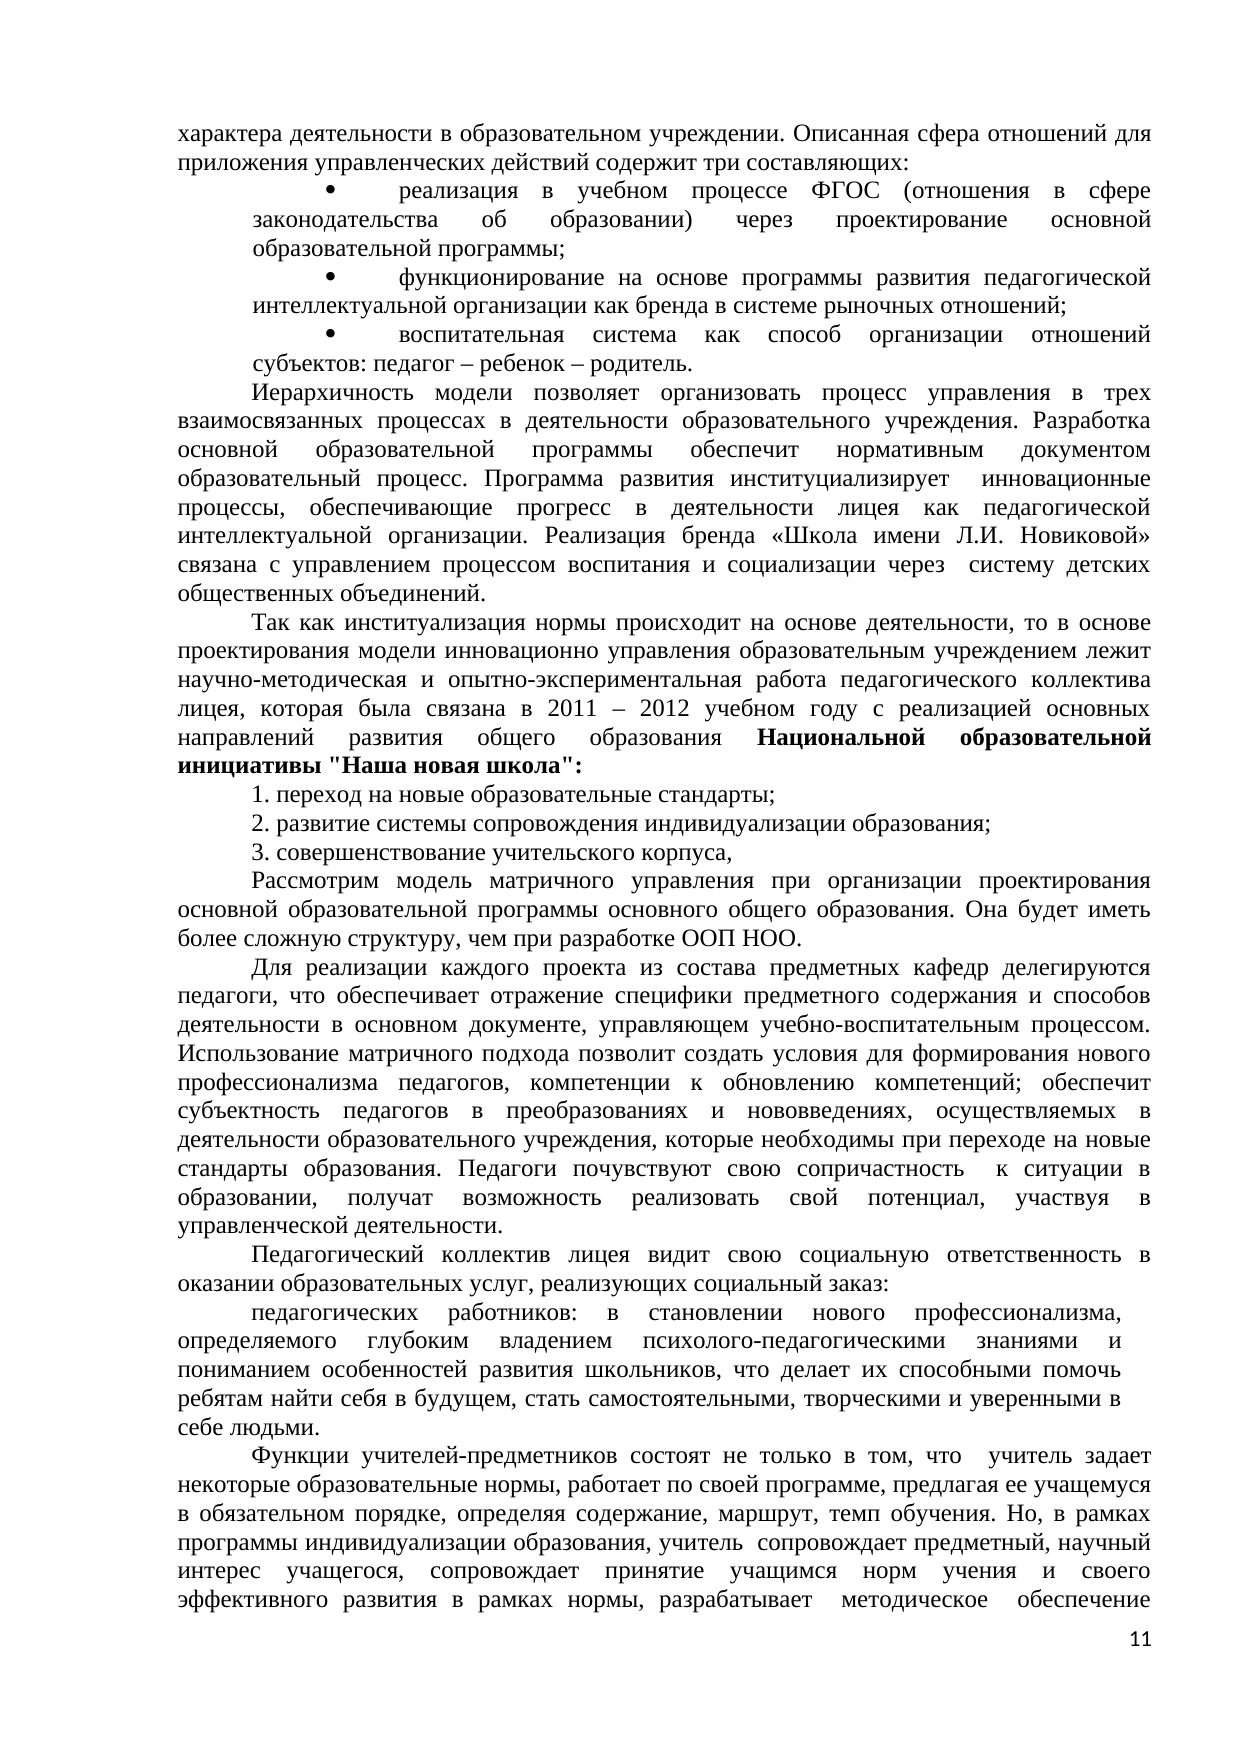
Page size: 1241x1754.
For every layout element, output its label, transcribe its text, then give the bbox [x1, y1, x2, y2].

text Педагогический коллектив лицея видит свою социальную ответственность в оказании образовательных услуг, реализующих социальный заказ: [177, 1239, 1152, 1297]
text 1. переход на новые образовательные стандарты; [177, 779, 1152, 808]
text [177, 118, 1152, 176]
text педагогических работников: в становлении нового профессионализма, определяемого глубоким владением психолого-педагогическими знаниями и пониманием особенностей развития школьников, что делает их способными помочь ребятам найти себя в будущем, стать самостоятельными, творческими и уверенными в себе людьми. [177, 1297, 1122, 1441]
text Рассмотрим модель матричного управления при организации проектирования основной образовательной программы основного общего образования. Она будет иметь более сложную структуру, чем при разработке ООП НОО. [177, 866, 1152, 952]
text 2. развитие системы сопровождения индивидуализации образования; [177, 808, 1152, 837]
text Для реализации каждого проекта из состава предметных кафедр делегируются педагоги, что обеспечивает отражение специфики предметного содержания и способов деятельности в основном документе, управляющем учебно-воспитательным процессом. Использование матричного подхода позволит создать условия для формирования нового профессионализма педагогов, компетенции к обновлению компетенций; обеспечит субъектность педагогов в преобразованиях и нововведениях, осуществляемых в деятельности образовательного учреждения, которые необходимы при переходе на новые стандарты образования. Педагоги почувствуют свою сопричастность к ситуации в образовании, получат возможность реализовать свой потенциал, участвуя в управленческой деятельности. [177, 952, 1152, 1239]
text Иерархичность модели позволяет организовать процесс управления в трех взаимосвязанных процессах в деятельности образовательного учреждения. Разработка основной образовательной программы обеспечит нормативным документом образовательный процесс. Программа развития институциализирует инновационные процессы, обеспечивающие прогресс в деятельности лицея как педагогической интеллектуальной организации. Реализация бренда «Школа имени Л.И. Новиковой» связана с управлением процессом воспитания и социализации через систему детских общественных объединений. [177, 377, 1152, 607]
list реализация в учебном процессе ФГОС (отношения в сфере законодательства об образовании) через проектирование основной образовательной программы; [252, 176, 1152, 262]
text Так как институализация нормы происходит на основе деятельности, то в основе проектирования модели инновационно управления образовательным учреждением лежит научно-методическая и опытно-экспериментальная работа педагогического коллектива лицея, которая была связана в 2011 – 2012 учебном году с реализацией основных направлений развития общего образования Национальной образовательной инициативы "Наша новая школа": [177, 607, 1152, 779]
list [177, 1441, 1152, 1613]
list воспитательная система как способ организации отношений субъектов: педагог – ребенок – родитель. [252, 319, 1152, 377]
text 3. совершенствование учительского корпуса, [177, 837, 1152, 866]
list функционирование на основе программы развития педагогической интеллектуальной организации как бренда в системе рыночных отношений; [252, 262, 1152, 319]
